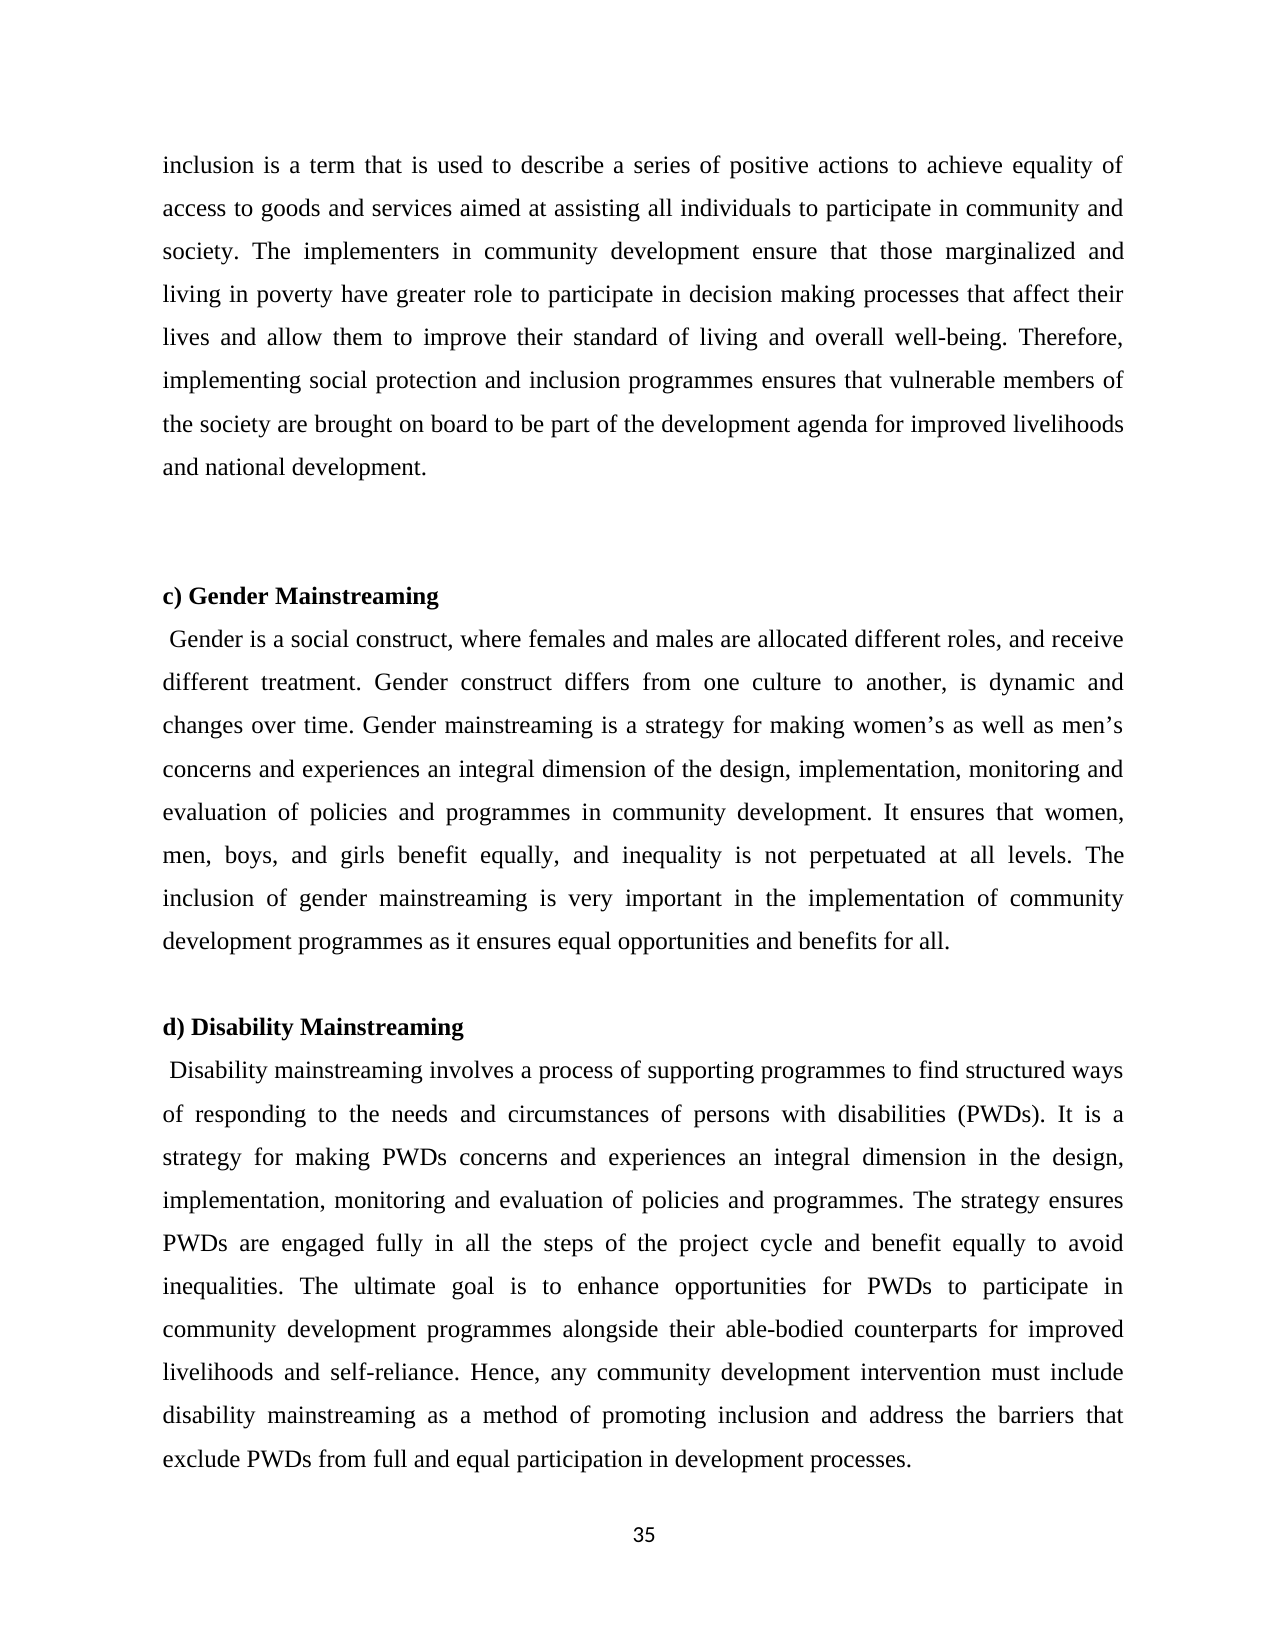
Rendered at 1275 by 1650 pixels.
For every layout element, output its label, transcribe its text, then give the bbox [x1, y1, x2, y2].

text Gender is a social construct, where females and males are allocated different roles, and receive different treatment. Gender construct differs from one culture to another, is dynamic and changes over time. Gender mainstreaming is a strategy for making women’s as well as men’s concerns and experiences an integral dimension of the design, implementation, monitoring and evaluation of policies and programmes in community development. It ensures that women, men, boys, and girls benefit equally, and inequality is not perpetuated at all levels. The inclusion of gender mainstreaming is very important in the implementation of community development programmes as it ensures equal opportunities and benefits for all. [162, 624, 1125, 955]
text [162, 150, 1125, 481]
text d) Disability Mainstreaming [162, 1012, 1125, 1041]
text c) Gender Mainstreaming [162, 581, 1125, 610]
text Disability mainstreaming involves a process of supporting programmes to find structured ways of responding to the needs and circumstances of persons with disabilities (PWDs). It is a strategy for making PWDs concerns and experiences an integral dimension in the design, implementation, monitoring and evaluation of policies and programmes. The strategy ensures PWDs are engaged fully in all the steps of the project cycle and benefit equally to avoid inequalities. The ultimate goal is to enhance opportunities for PWDs to participate in community development programmes alongside their able-bodied counterparts for improved livelihoods and self-reliance. Hence, any community development intervention must include disability mainstreaming as a method of promoting inclusion and address the barriers that exclude PWDs from full and equal participation in development processes. [162, 1056, 1125, 1472]
